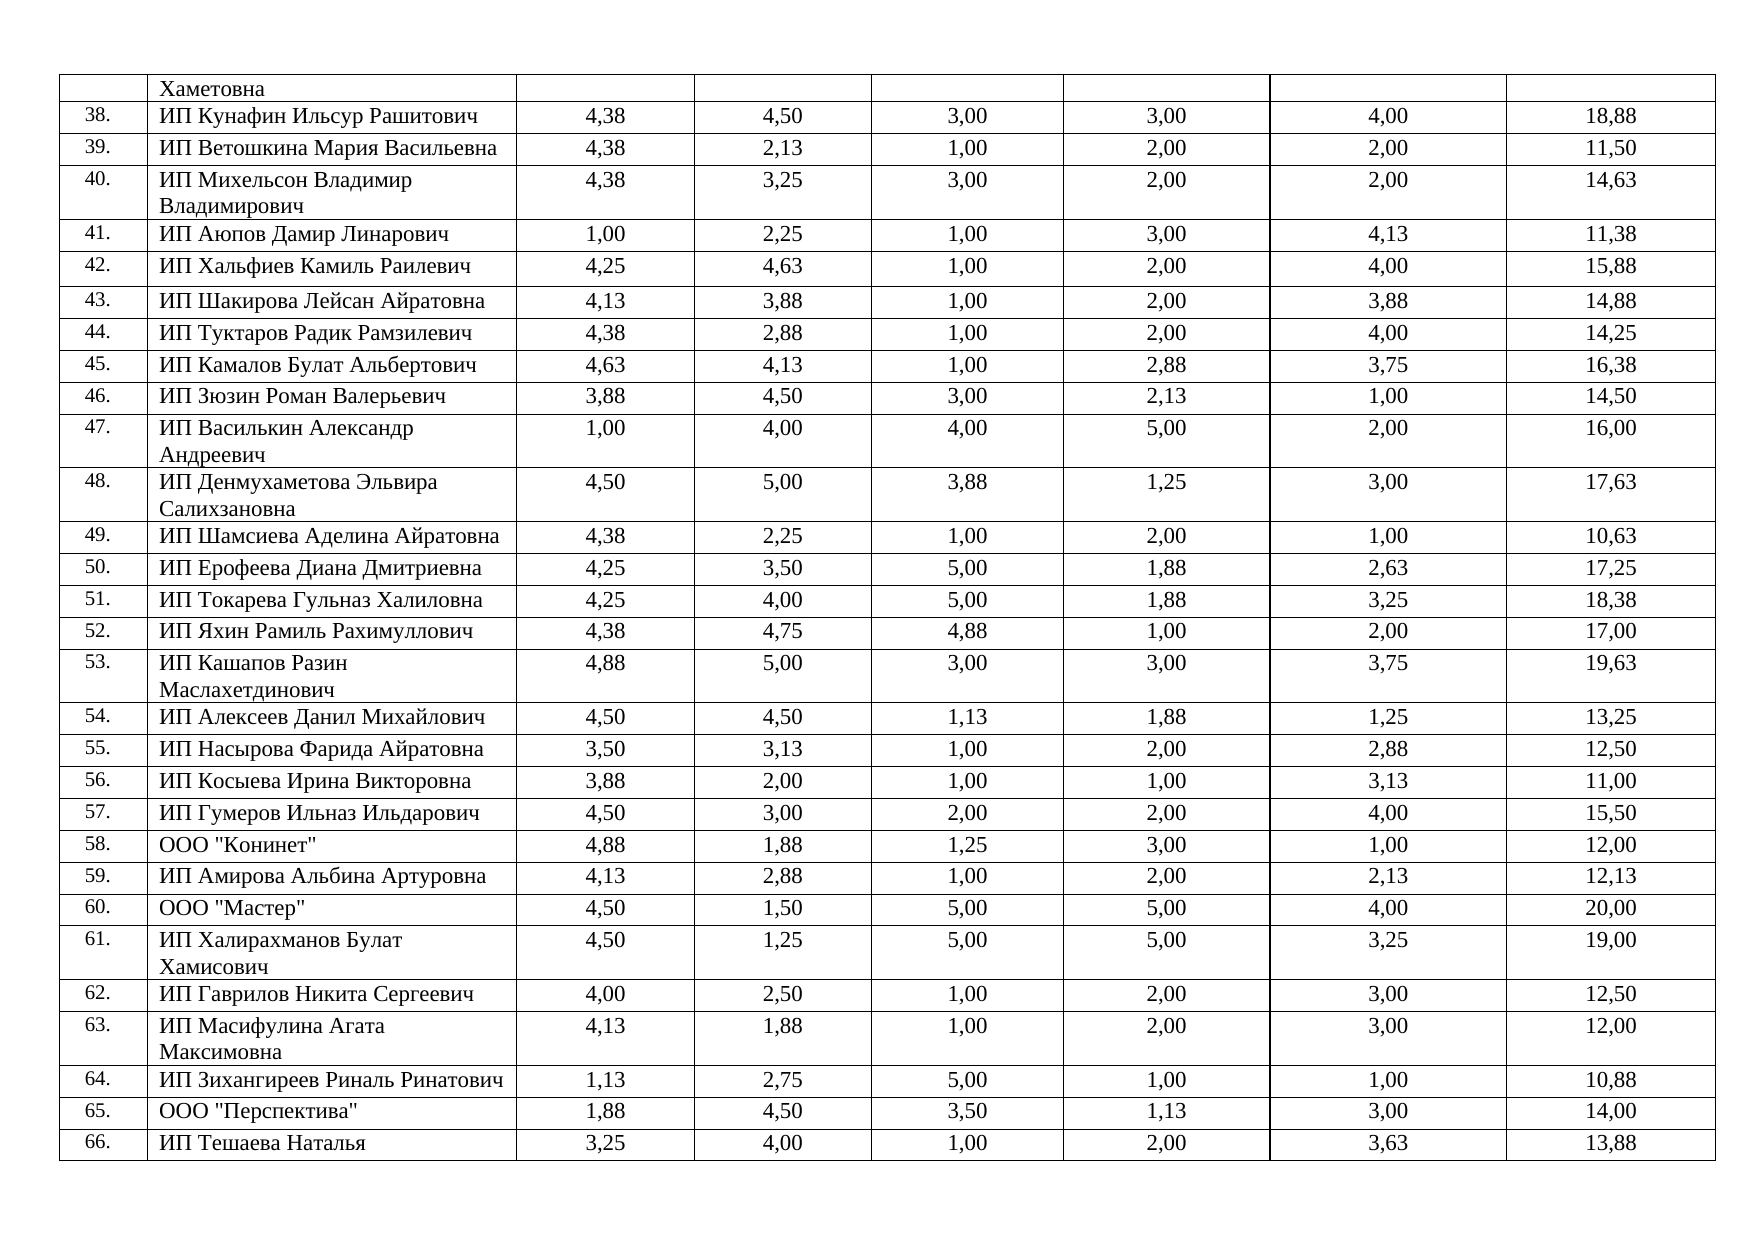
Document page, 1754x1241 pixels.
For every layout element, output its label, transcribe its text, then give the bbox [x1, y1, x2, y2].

table_cell 18,38 [1507, 586, 1715, 617]
table_cell 3,00 [1271, 468, 1506, 521]
table_cell 3,25 [1271, 586, 1506, 617]
table_cell [60, 102, 147, 133]
table_cell ИП Косыева Ирина Викторовна [148, 767, 516, 798]
table_cell [60, 415, 147, 467]
table_cell 2,00 [1064, 1012, 1269, 1065]
table_cell 4,75 [695, 618, 871, 648]
table_cell 2,00 [1271, 166, 1506, 219]
table_cell ИП Ветошкина Мария Васильевна [148, 134, 516, 165]
table_cell 1,00 [872, 1012, 1063, 1065]
table_cell 3,13 [695, 735, 871, 766]
table_cell [60, 586, 147, 617]
table_cell 2,00 [1064, 522, 1269, 553]
table_cell ООО "Перспектива" [148, 1098, 516, 1128]
table_cell ИП Гумеров Ильназ Ильдарович [148, 799, 516, 830]
table_cell 18,88 [1507, 102, 1715, 133]
table_cell ИП Насырова Фарида Айратовна [148, 735, 516, 766]
table_cell 1,00 [1271, 1066, 1506, 1097]
table_cell 13,88 [1507, 1130, 1715, 1160]
table_cell 2,13 [1271, 863, 1506, 893]
table_cell 1,88 [695, 1012, 871, 1065]
table_cell 4,00 [1271, 75, 1506, 101]
table_cell 2,88 [1271, 735, 1506, 766]
table_cell 2,13 [695, 134, 871, 165]
table_cell ИП Василькин Александр Андреевич [148, 415, 516, 467]
table_cell 5,00 [1064, 926, 1269, 979]
table_cell 1,00 [872, 220, 1063, 251]
table_cell 3,25 [695, 166, 871, 219]
table_cell 11,38 [1507, 220, 1715, 251]
table_cell ООО "Мастер" [148, 895, 516, 925]
table_cell 1,00 [872, 134, 1063, 165]
table_cell 2,13 [1064, 383, 1269, 413]
table_cell 4,50 [517, 895, 694, 925]
table_cell ООО "Конинет" [148, 831, 516, 862]
table_cell 15,50 [1507, 799, 1715, 830]
table_cell 1,88 [1064, 703, 1269, 734]
table_cell 3,00 [1064, 220, 1269, 251]
table_cell 3,00 [1064, 650, 1269, 702]
table_cell 19,63 [1507, 650, 1715, 702]
table_cell 4,25 [517, 586, 694, 617]
table_cell 4,38 [517, 102, 694, 133]
table_cell 3,00 [872, 383, 1063, 413]
table_cell 1,00 [1271, 522, 1506, 553]
table_cell 11,00 [1507, 767, 1715, 798]
table_cell 1,00 [517, 415, 694, 467]
table_cell ИП Михельсон Владимир Владимирович [148, 166, 516, 219]
table_cell 4,38 [517, 522, 694, 553]
table_cell 14,63 [1507, 166, 1715, 219]
table_cell 4,63 [695, 252, 871, 286]
table_cell 14,88 [1507, 287, 1715, 318]
table_cell [60, 1098, 147, 1128]
table_cell 20,00 [1507, 895, 1715, 925]
table_cell 1,25 [872, 831, 1063, 862]
table_cell 12,50 [1507, 735, 1715, 766]
table_cell ИП Амирова Альбина Артуровна [148, 863, 516, 893]
table_cell 4,38 [517, 618, 694, 648]
table_cell [60, 1066, 147, 1097]
table_cell 3,63 [1271, 1130, 1506, 1160]
table_cell 1,50 [695, 895, 871, 925]
table_cell 4,38 [517, 319, 694, 350]
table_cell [148, 75, 516, 101]
table_cell 1,25 [1271, 703, 1506, 734]
table_cell 14,00 [1507, 1098, 1715, 1128]
table_cell 1,88 [695, 831, 871, 862]
table_cell 13,25 [1507, 703, 1715, 734]
table_cell 4,50 [695, 703, 871, 734]
table_cell 17,63 [1507, 468, 1715, 521]
table_cell 4,00 [1271, 319, 1506, 350]
table_cell 3,00 [1064, 102, 1269, 133]
table_cell 1,00 [1271, 831, 1506, 862]
table_cell 5,00 [872, 1066, 1063, 1097]
table_cell 14,25 [1507, 319, 1715, 350]
table_cell [60, 895, 147, 925]
table_cell 4,50 [695, 383, 871, 413]
table_cell [60, 468, 147, 521]
table_cell 1,88 [517, 1098, 694, 1128]
table_cell 4,00 [695, 586, 871, 617]
table_cell 5,00 [872, 895, 1063, 925]
table_cell 3,13 [1271, 767, 1506, 798]
table_cell 1,25 [872, 75, 1063, 101]
table_cell 3,25 [1271, 926, 1506, 979]
table_cell 3,88 [1271, 287, 1506, 318]
table_cell [60, 383, 147, 413]
table_cell 4,13 [695, 351, 871, 382]
table_cell 3,00 [1271, 1012, 1506, 1065]
table_cell 17,00 [1507, 618, 1715, 648]
table_cell 3,88 [872, 468, 1063, 521]
table_cell 5,00 [1064, 895, 1269, 925]
table_cell [60, 703, 147, 734]
table_cell 2,00 [1064, 252, 1269, 286]
table_cell 4,25 [517, 252, 694, 286]
table_cell ИП Яхин Рамиль Рахимуллович [148, 618, 516, 648]
table_cell [60, 863, 147, 893]
table_cell 2,00 [1064, 287, 1269, 318]
table_cell 4,50 [695, 1098, 871, 1128]
table_cell 4,88 [517, 831, 694, 862]
table_cell 2,63 [1271, 554, 1506, 585]
table_cell ИП Шакирова Лейсан Айратовна [148, 287, 516, 318]
table_cell [60, 767, 147, 798]
table_cell 12,13 [1507, 863, 1715, 893]
table_cell 4,63 [517, 75, 694, 101]
table_cell 3,25 [695, 75, 871, 101]
table_cell 3,50 [872, 1098, 1063, 1128]
table_cell ИП Кунафин Ильсур Рашитович [148, 102, 516, 133]
table_cell 2,00 [1064, 980, 1269, 1011]
table_cell 2,00 [1064, 735, 1269, 766]
table_cell 10,88 [1507, 1066, 1715, 1097]
table_cell [60, 522, 147, 553]
table_cell 1,00 [872, 252, 1063, 286]
table_cell 2,88 [695, 863, 871, 893]
table_cell 5,00 [872, 554, 1063, 585]
table_cell 4,00 [695, 415, 871, 467]
table_cell [60, 618, 147, 648]
table_cell 1,00 [1271, 383, 1506, 413]
table_cell 14,50 [1507, 383, 1715, 413]
table_cell 11,50 [1507, 134, 1715, 165]
table_cell 4,50 [695, 102, 871, 133]
table_cell 3,00 [872, 650, 1063, 702]
table_cell 1,13 [517, 1066, 694, 1097]
table_cell 1,13 [1064, 1098, 1269, 1128]
table_cell 3,88 [517, 383, 694, 413]
table_cell 4,00 [517, 980, 694, 1011]
table_cell 2,00 [1271, 618, 1506, 648]
table_cell 3,50 [517, 735, 694, 766]
table_cell ИП Токарева Гульназ Халиловна [148, 586, 516, 617]
table_cell [60, 735, 147, 766]
table_cell 4,38 [517, 134, 694, 165]
table_cell ИП Туктаров Радик Рамзилевич [148, 319, 516, 350]
table_cell 2,00 [1064, 1130, 1269, 1160]
table_cell 5,00 [695, 468, 871, 521]
table_cell 2,00 [872, 799, 1063, 830]
table_cell 1,00 [872, 287, 1063, 318]
table_cell 2,00 [1064, 863, 1269, 893]
table_cell [60, 799, 147, 830]
table_cell 4,25 [517, 554, 694, 585]
table_cell 1,00 [872, 980, 1063, 1011]
table_cell 2,00 [1064, 134, 1269, 165]
table_cell 5,00 [872, 926, 1063, 979]
table_cell 2,00 [1271, 415, 1506, 467]
table_cell 3,00 [872, 166, 1063, 219]
table_cell [60, 75, 147, 101]
table_cell 1,13 [872, 703, 1063, 734]
table_cell 1,88 [1064, 554, 1269, 585]
table_cell 3,88 [695, 287, 871, 318]
table_cell 3,00 [872, 102, 1063, 133]
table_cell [148, 1130, 516, 1160]
table_cell 3,00 [695, 799, 871, 830]
table_cell 4,00 [1271, 895, 1506, 925]
table_cell 1,00 [872, 351, 1063, 382]
table_cell 4,88 [872, 618, 1063, 648]
table_cell 5,00 [695, 650, 871, 702]
table_cell 1,00 [1064, 767, 1269, 798]
table_cell 3,00 [1064, 75, 1269, 101]
table_cell 4,88 [517, 650, 694, 702]
table_cell 15,88 [1507, 252, 1715, 286]
table_cell 3,00 [1271, 980, 1506, 1011]
table_cell 1,25 [695, 926, 871, 979]
table_cell 1,00 [1064, 618, 1269, 648]
table_cell 3,50 [695, 554, 871, 585]
table_cell [60, 166, 147, 219]
table_cell 2,88 [695, 319, 871, 350]
table_cell 4,63 [517, 351, 694, 382]
table_cell [60, 220, 147, 251]
table_cell 4,13 [517, 1012, 694, 1065]
table_cell 2,00 [1064, 799, 1269, 830]
table_cell [60, 351, 147, 382]
table_cell [60, 252, 147, 286]
table_cell [60, 980, 147, 1011]
table_cell ИП Халирахманов Булат Хамисович [148, 926, 516, 979]
table_cell 2,25 [695, 220, 871, 251]
table_cell 1,25 [1064, 468, 1269, 521]
table_cell [60, 926, 147, 979]
table_cell 1,00 [1064, 1066, 1269, 1097]
table_cell 3,88 [517, 767, 694, 798]
table_cell [60, 831, 147, 862]
table_cell 4,50 [517, 799, 694, 830]
table_cell 1,00 [872, 1130, 1063, 1160]
table_cell 1,00 [872, 735, 1063, 766]
table_cell 4,38 [517, 166, 694, 219]
table_cell 16,13 [1507, 75, 1715, 101]
table_cell 4,00 [1271, 102, 1506, 133]
table_cell 4,13 [517, 863, 694, 893]
table_cell [60, 287, 147, 318]
table_cell 4,13 [517, 287, 694, 318]
table_cell [60, 554, 147, 585]
table_cell 17,25 [1507, 554, 1715, 585]
table_cell 2,00 [1064, 319, 1269, 350]
table_cell 2,75 [695, 1066, 871, 1097]
table_cell 2,00 [1271, 134, 1506, 165]
table_cell [60, 1012, 147, 1065]
table_cell 19,00 [1507, 926, 1715, 979]
table_cell [60, 1130, 147, 1160]
table_cell 4,50 [517, 926, 694, 979]
table_cell ИП Масифулина Агата Максимовна [148, 1012, 516, 1065]
table_cell 4,00 [1271, 252, 1506, 286]
table_cell ИП Хальфиев Камиль Раилевич [148, 252, 516, 286]
table_cell ИП Гаврилов Никита Сергеевич [148, 980, 516, 1011]
table_cell 2,50 [695, 980, 871, 1011]
table_cell 2,88 [1064, 351, 1269, 382]
table_cell 2,25 [695, 522, 871, 553]
table_cell 12,00 [1507, 831, 1715, 862]
table_cell 2,00 [1064, 166, 1269, 219]
table_cell 12,00 [1507, 1012, 1715, 1065]
table_cell 3,25 [517, 1130, 694, 1160]
table_cell 16,00 [1507, 415, 1715, 467]
table_cell 4,00 [695, 1130, 871, 1160]
table_cell 10,63 [1507, 522, 1715, 553]
table_cell 5,00 [872, 586, 1063, 617]
table_cell 4,13 [1271, 220, 1506, 251]
table_cell ИП Ерофеева Диана Дмитриевна [148, 554, 516, 585]
table_cell ИП Алексеев Данил Михайлович [148, 703, 516, 734]
table_cell 12,50 [1507, 980, 1715, 1011]
table_cell ИП Зихангиреев Риналь Ринатович [148, 1066, 516, 1097]
table_cell 1,88 [1064, 586, 1269, 617]
table_cell 3,75 [1271, 650, 1506, 702]
table_cell ИП Денмухаметова Эльвира Салихзановна [148, 468, 516, 521]
table_cell ИП Шамсиева Аделина Айратовна [148, 522, 516, 553]
table_cell 1,00 [872, 767, 1063, 798]
table_cell [60, 650, 147, 702]
table_cell 16,38 [1507, 351, 1715, 382]
table_cell ИП Камалов Булат Альбертович [148, 351, 516, 382]
table_cell 3,00 [1271, 1098, 1506, 1128]
table_cell 4,00 [1271, 799, 1506, 830]
table_cell 5,00 [1064, 415, 1269, 467]
table_cell [60, 319, 147, 350]
table_cell ИП Аюпов Дамир Линарович [148, 220, 516, 251]
table_cell 2,00 [695, 767, 871, 798]
table_cell ИП Кашапов Разин Маслахетдинович [148, 650, 516, 702]
table_cell 1,00 [872, 319, 1063, 350]
table_cell 1,00 [872, 863, 1063, 893]
table_cell ИП Зюзин Роман Валерьевич [148, 383, 516, 413]
table_cell 1,00 [517, 220, 694, 251]
table_cell 4,50 [517, 468, 694, 521]
table_cell 1,00 [872, 522, 1063, 553]
table_cell 4,00 [872, 415, 1063, 467]
table_cell [60, 134, 147, 165]
table_cell 3,75 [1271, 351, 1506, 382]
table_cell 3,00 [1064, 831, 1269, 862]
table_cell 4,50 [517, 703, 694, 734]
